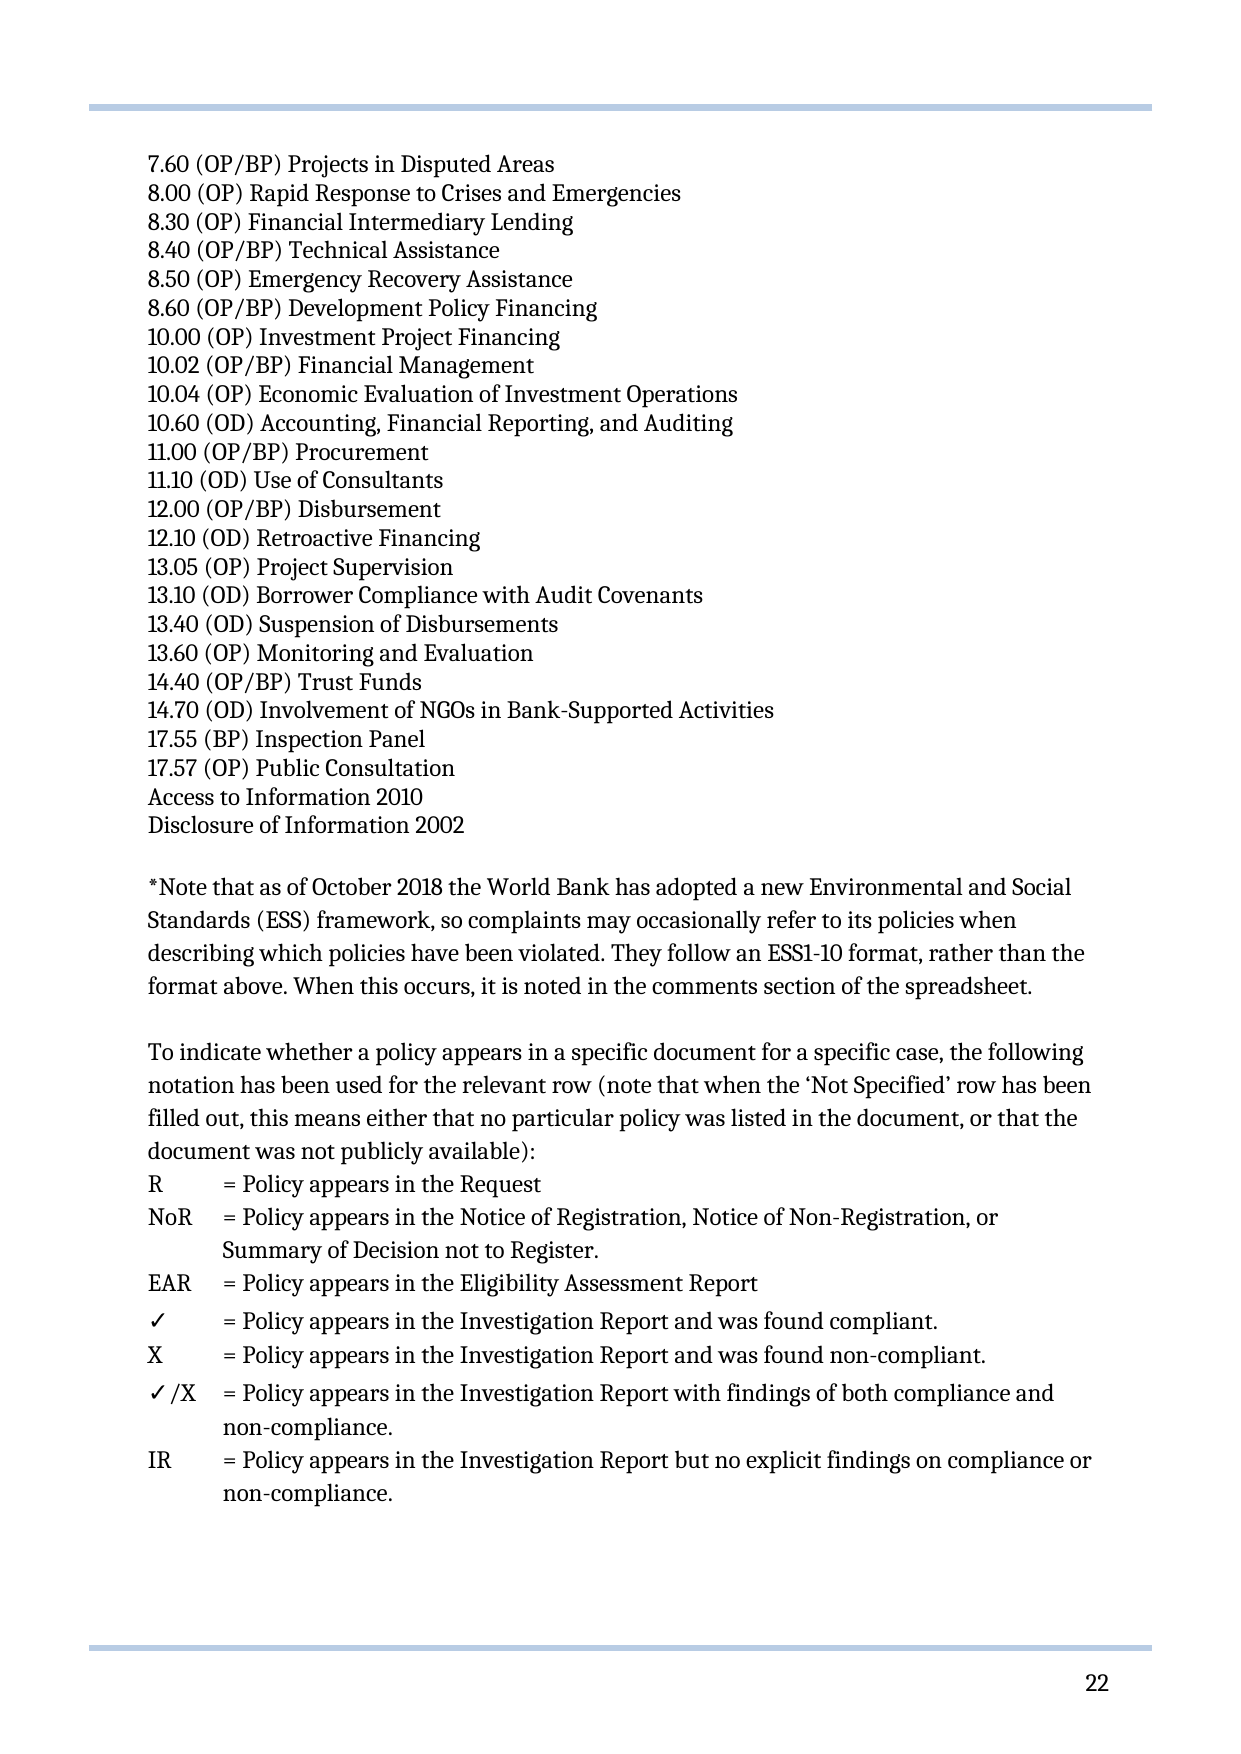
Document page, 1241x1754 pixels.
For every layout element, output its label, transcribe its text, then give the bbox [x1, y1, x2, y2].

text 13.60 (OP) Monitoring and Evaluation [148, 639, 1092, 667]
text 17.57 (OP) Public Consultation [148, 754, 1092, 782]
text 10.00 (OP) Investment Project Financing [148, 322, 1092, 351]
text NoR = Policy appears in the Notice of Registration, Notice of Non-Registration, or Summary of Decision not to Register. [148, 1203, 1092, 1265]
text 10.02 (OP/BP) Financial Management [148, 351, 1092, 380]
text *Note that as of October 2018 the World Bank has adopted a new Environmental and Social Standards (ESS) framework, so complaints may occasionally refer to its policies when describing which policies have been violated. They follow an ESS1-10 format, rather than the format above. When this occurs, it is noted in the comments section of the spreadsheet. [148, 873, 1092, 1001]
text 12.00 (OP/BP) Disbursement [148, 495, 1092, 524]
text 8.30 (OP) Financial Intermediary Lending [148, 207, 1092, 236]
text IR = Policy appears in the Investigation Report but no explicit findings on compliance or non-compliance. [148, 1446, 1092, 1508]
text 8.50 (OP) Emergency Recovery Assistance [148, 265, 1092, 294]
text 14.70 (OD) Involvement of NGOs in Bank-Supported Activities [148, 696, 1092, 725]
text To indicate whether a policy appears in a specific document for a specific case, the following notation has been used for the relevant row (note that when the ‘Not Specified’ row has been filled out, this means either that no particular policy was listed in the document, or that the document was not publicly available): [148, 1038, 1092, 1166]
text 10.04 (OP) Economic Evaluation of Investment Operations [148, 380, 1092, 409]
text ✓ = Policy appears in the Investigation Report and was found compliant. [148, 1302, 1092, 1336]
text 8.00 (OP) Rapid Response to Crises and Emergencies [148, 179, 1092, 207]
text 12.10 (OD) Retroactive Financing [148, 524, 1092, 552]
text Access to Information 2010 [148, 782, 1092, 811]
text 17.55 (BP) Inspection Panel [148, 725, 1092, 754]
text 13.40 (OD) Suspension of Disbursements [148, 610, 1092, 639]
text R = Policy appears in the Request [148, 1170, 1092, 1199]
text 13.05 (OP) Project Supervision [148, 552, 1092, 581]
text 11.10 (OD) Use of Consultants [148, 466, 1092, 495]
text X = Policy appears in the Investigation Report and was found non-compliant. [148, 1341, 1092, 1370]
text 13.10 (OD) Borrower Compliance with Audit Covenants [148, 581, 1092, 610]
text 11.00 (OP/BP) Procurement [148, 437, 1092, 466]
text ✓/X = Policy appears in the Investigation Report with findings of both compliance and non-compliance. [148, 1374, 1092, 1442]
text EAR = Policy appears in the Eligibility Assessment Report [148, 1269, 1092, 1298]
text 14.40 (OP/BP) Trust Funds [148, 667, 1092, 696]
text Disclosure of Information 2002 [148, 811, 1092, 840]
text 8.60 (OP/BP) Development Policy Financing [148, 294, 1092, 322]
text 8.40 (OP/BP) Technical Assistance [148, 236, 1092, 265]
text 10.60 (OD) Accounting, Financial Reporting, and Auditing [148, 409, 1092, 437]
text 7.60 (OP/BP) Projects in Disputed Areas [148, 150, 1092, 179]
